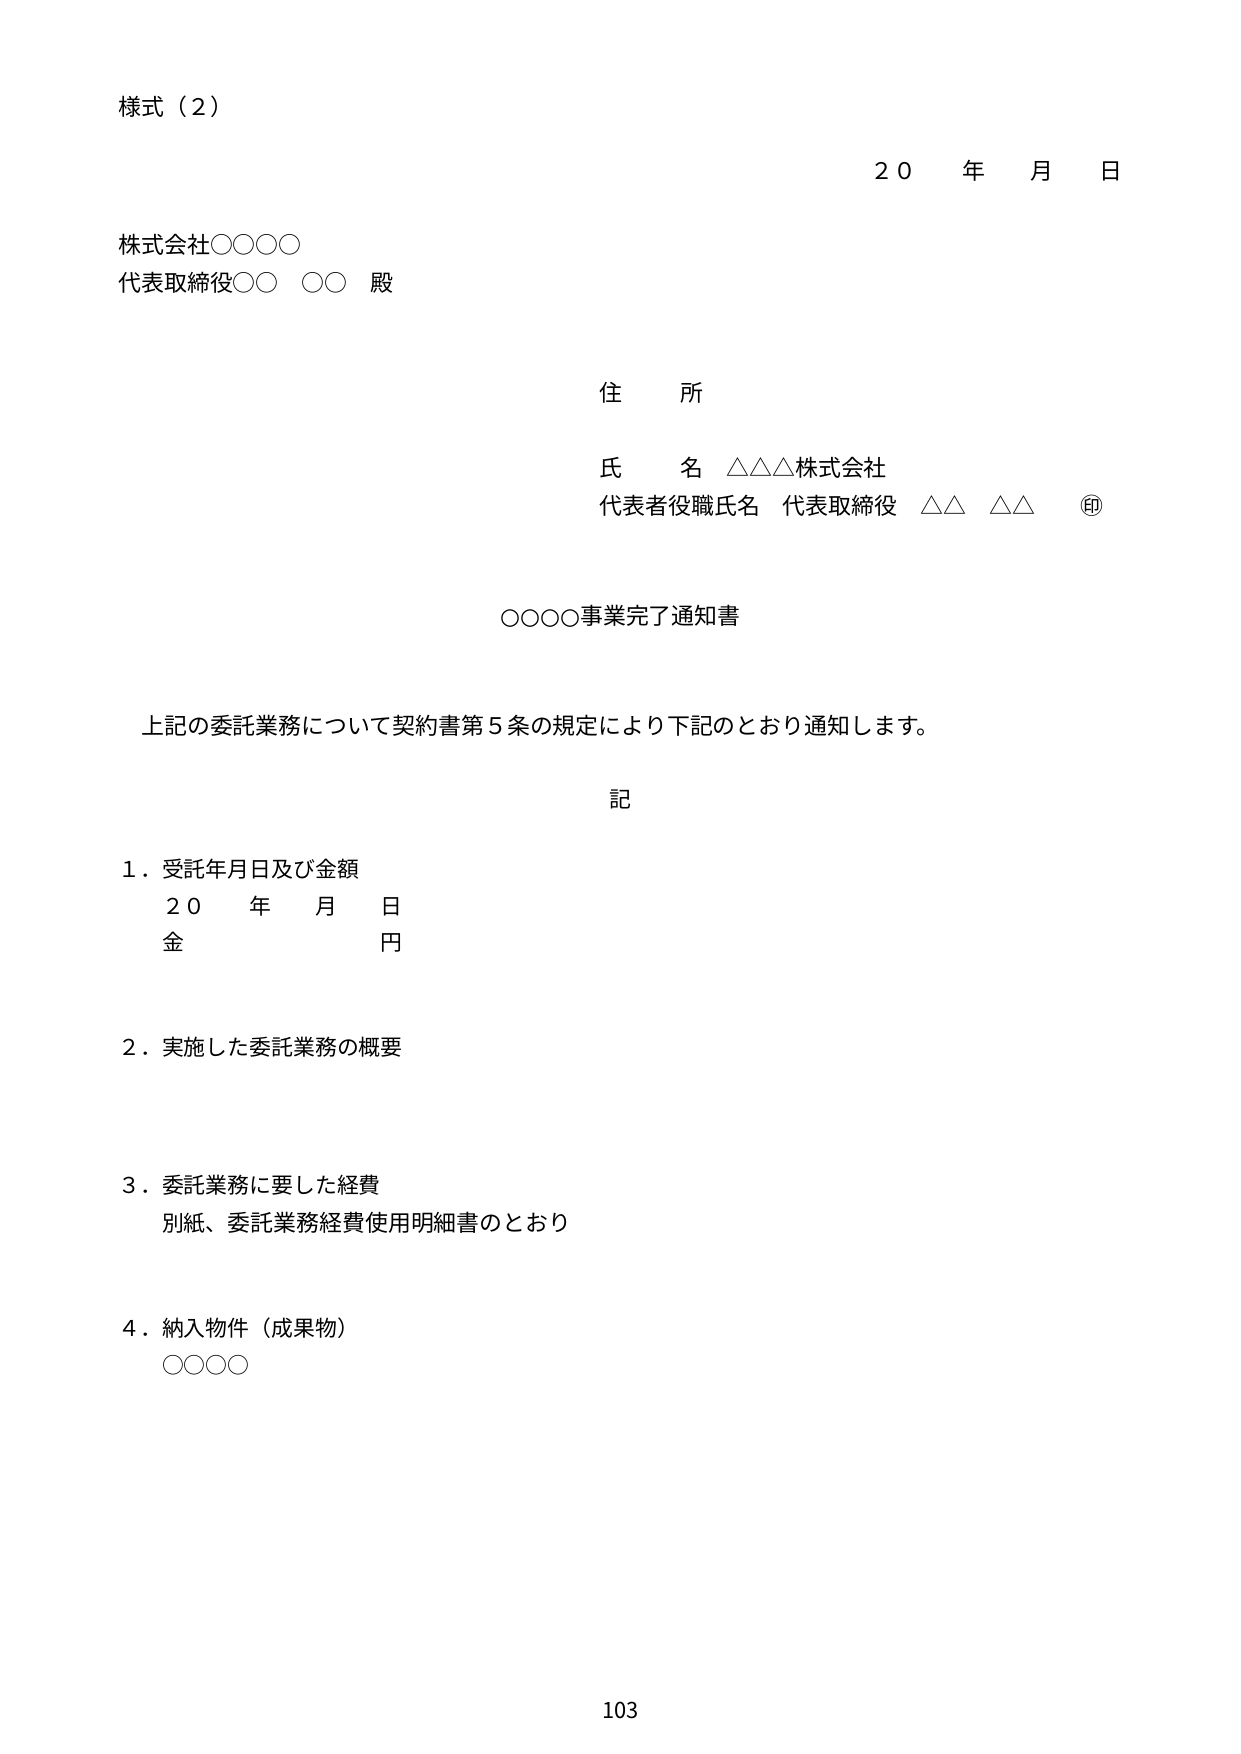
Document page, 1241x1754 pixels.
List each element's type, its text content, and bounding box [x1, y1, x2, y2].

text ４．納入物件（成果物） [118, 1311, 1122, 1343]
text 氏名 △△△株式会社 [118, 449, 1122, 483]
text ２０ 年 月 日 [118, 153, 1122, 186]
text ○○○○ [118, 1348, 1122, 1379]
text 株式会社○○○○ [118, 227, 1122, 260]
text 上記の委託業務について契約書第５条の規定により下記のとおり通知します。 [118, 708, 1122, 741]
text ３．委託業務に要した経費 [118, 1168, 1122, 1200]
text ２．実施した委託業務の概要 [118, 1030, 1122, 1061]
text ２０ 年 月 日 [118, 889, 1122, 920]
text 別紙、委託業務経費使用明細書のとおり [118, 1205, 1122, 1238]
text 様式（２） [118, 89, 1122, 122]
text ○○○○事業完了通知書 [118, 597, 1122, 631]
text １．受託年月日及び金額 [118, 852, 1122, 884]
text 代表取締役○○ ○○ 殿 [118, 265, 1122, 298]
text 記 [118, 782, 1122, 813]
text 代表者役職氏名 代表取締役 △△ △△ ㊞ [118, 487, 1122, 521]
text 住所 [118, 375, 1122, 408]
text 金 円 [118, 925, 1122, 957]
